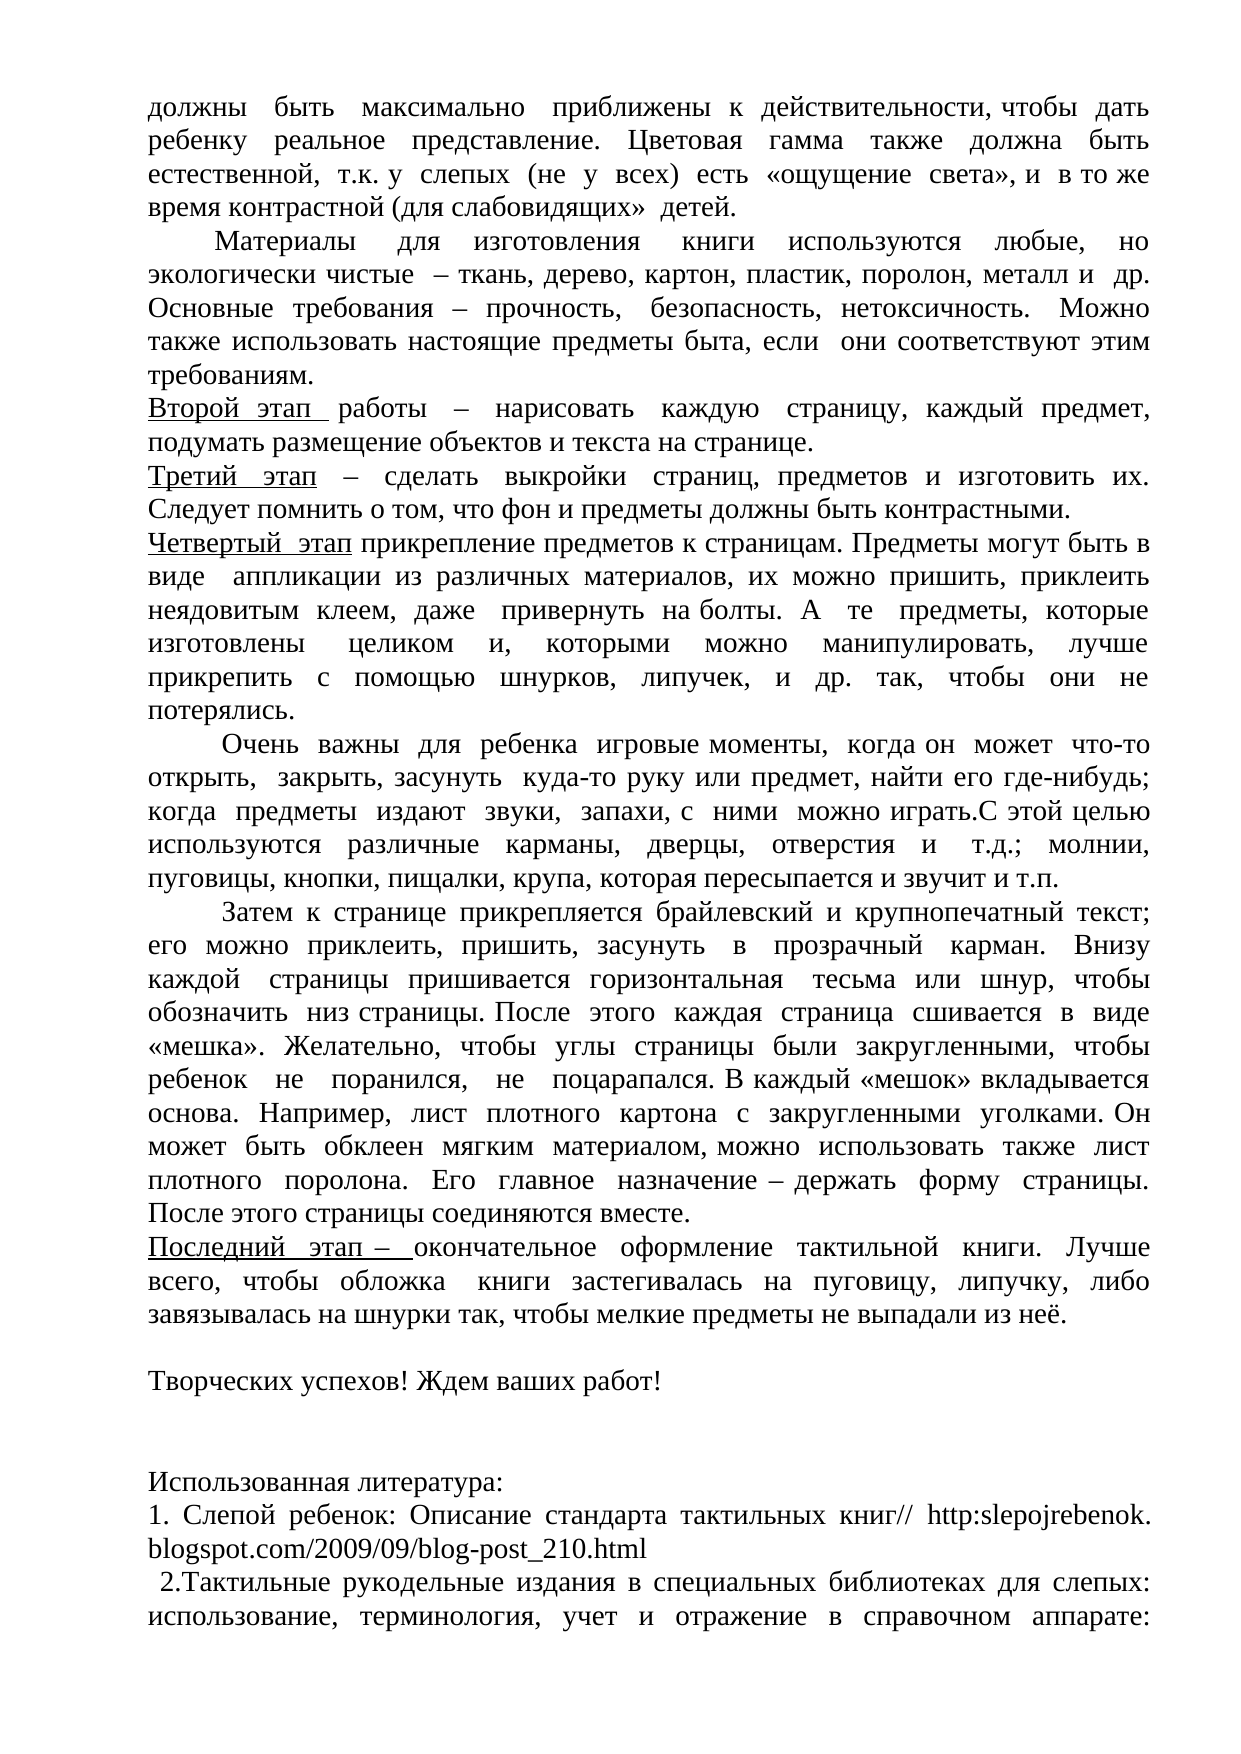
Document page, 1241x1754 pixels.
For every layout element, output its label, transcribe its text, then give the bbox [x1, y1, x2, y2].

text Использованная литература: [148, 1464, 1152, 1497]
text Четвертый этап прикрепление предметов к страницам. Предметы могут быть в виде аппликации из различных материалов, их можно пришить, приклеить неядовитым клеем, даже привернуть на болты. А те предметы, которые изготовлены целиком и, которыми можно манипулировать, лучше прикрепить с помощью шнурков, липучек, и др. так, чтобы они не потерялись. [148, 525, 1152, 726]
text Затем к странице прикрепляется брайлевский и крупнопечатный текст; его можно приклеить, пришить, засунуть в прозрачный карман. Внизу каждой страницы пришивается горизонтальная тесьма или шнур, чтобы обозначить низ страницы. После этого каждая страница сшивается в виде «мешка». Желательно, чтобы углы страницы были закругленными, чтобы ребенок не поранился, не поцарапался. В каждый «мешок» вкладывается основа. Например, лист плотного картона с закругленными уголками. Он может быть обклеен мягким материалом, можно использовать также лист плотного поролона. Его главное назначение – держать форму страницы. После этого страницы соединяются вместе. [148, 894, 1152, 1229]
text Материалы для изготовления книги используются любые, но экологически чистые – ткань, дерево, картон, пластик, поролон, металл и др. Основные требования – прочность, безопасность, нетоксичность. Можно также использовать настоящие предметы быта, если они соответствуют этим требованиям. [148, 223, 1152, 391]
text Последний этап – окончательное оформление тактильной книги. Лучше всего, чтобы обложка книги застегивалась на пуговицу, липучку, либо завязывалась на шнурки так, чтобы мелкие предметы не выпадали из неё. [148, 1229, 1152, 1330]
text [148, 89, 1152, 223]
text Третий этап – сделать выкройки страниц, предметов и изготовить их. Следует помнить о том, что фон и предметы должны быть контрастными. [148, 458, 1152, 525]
text Очень важны для ребенка игровые моменты, когда он может что-то открыть, закрыть, засунуть куда-то руку или предмет, найти его где-нибудь; когда предметы издают звуки, запахи, с ними можно играть.С этой целью используются различные карманы, дверцы, отверстия и т.д.; молнии, пуговицы, кнопки, пищалки, крупа, которая пересыпается и звучит и т.п. [148, 726, 1152, 894]
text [148, 1564, 1152, 1632]
text Творческих успехов! Ждем ваших работ! [148, 1363, 1152, 1397]
text 1. Слепой ребенок: Описание стандарта тактильных книг// http:slepojrebenok. blogspot.com/2009/09/blog-post_210.html [148, 1497, 1152, 1564]
text Второй этап работы – нарисовать каждую страницу, каждый предмет, подумать размещение объектов и текста на странице. [148, 391, 1152, 458]
